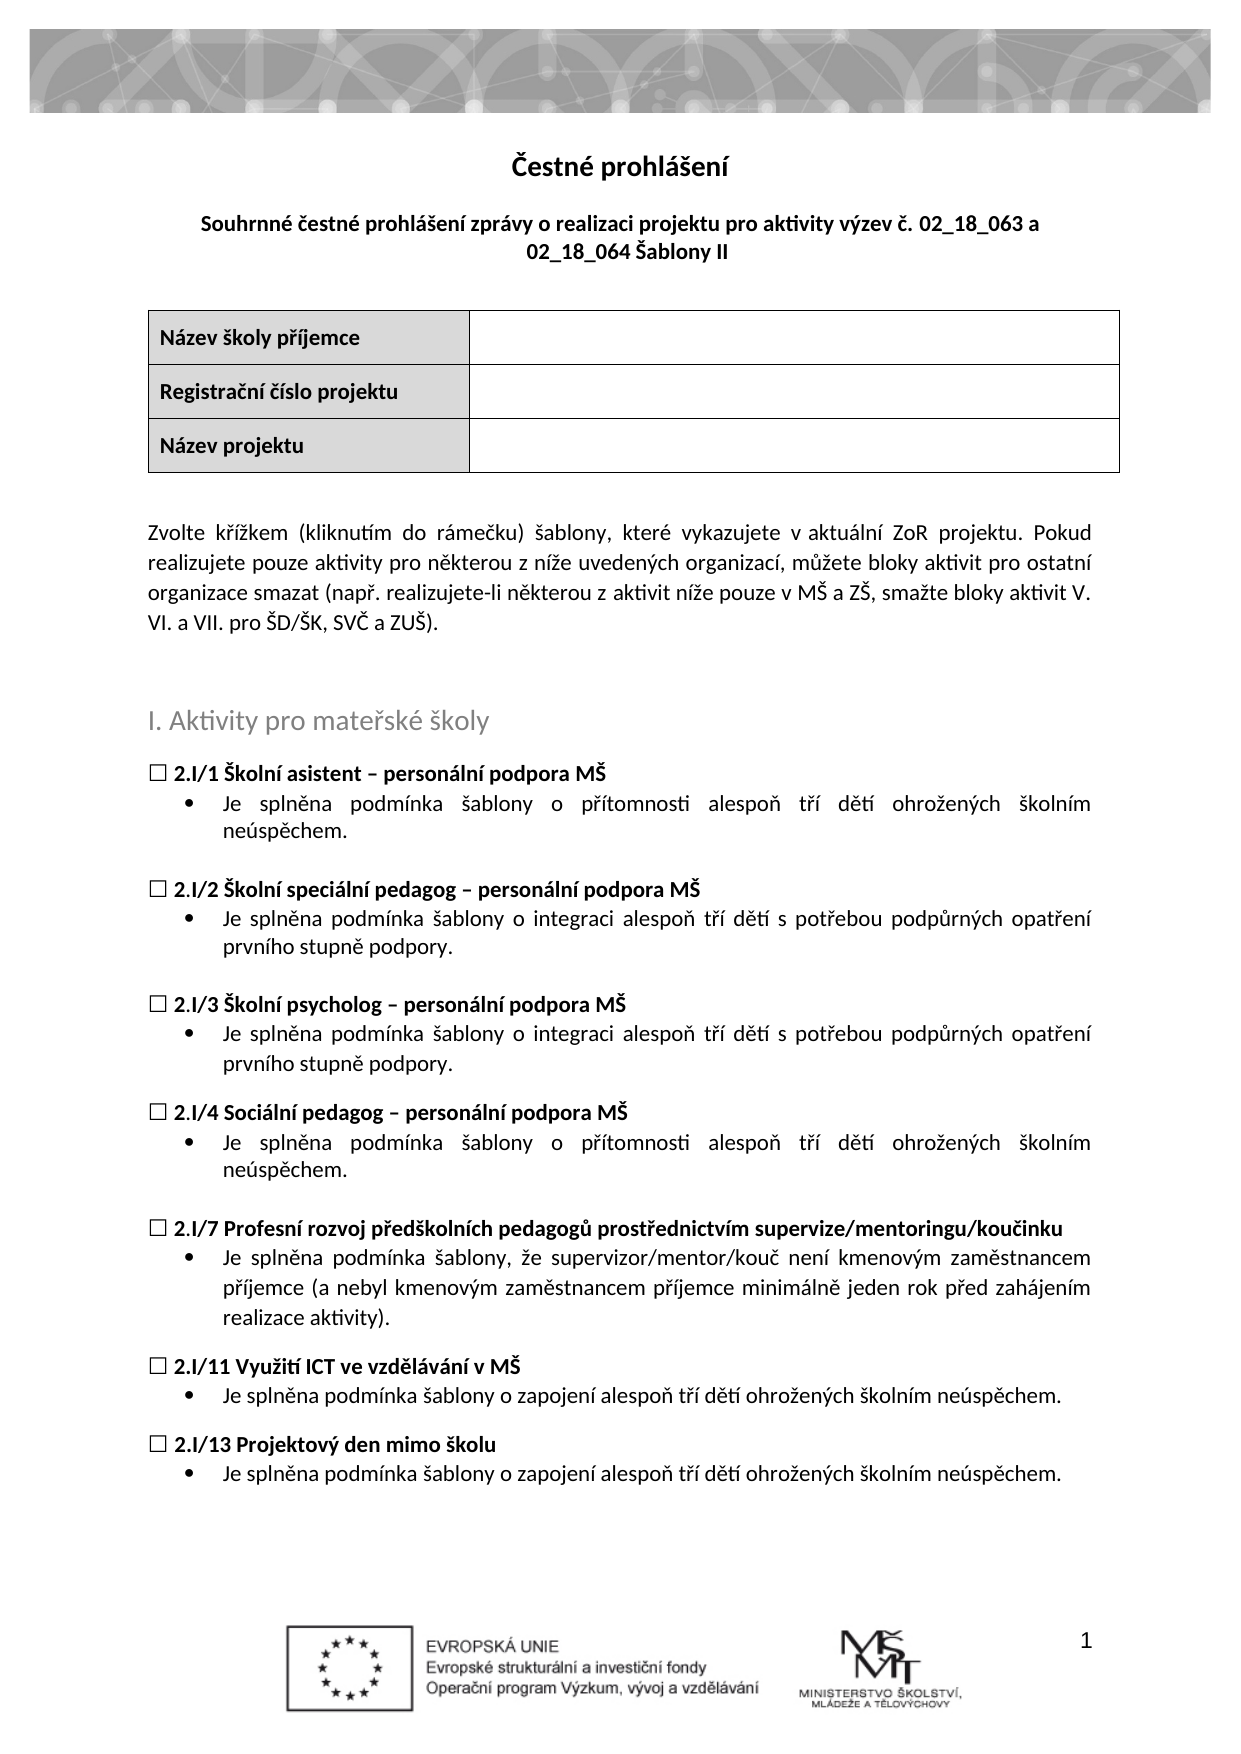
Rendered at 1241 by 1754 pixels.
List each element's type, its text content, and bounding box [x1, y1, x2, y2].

list Je splněna podmínka šablony, že supervizor/mentor/kouč není kmenovým zaměstnancem příjemce (a nebyl kmenovým zaměstnancem příjemce minimálně jeden rok před zahájením realizace aktivity). [185, 1243, 1092, 1331]
text 2.I/13 Projektový den mimo školu [148, 1428, 1092, 1459]
subtitle Čestné prohlášení [148, 148, 1092, 183]
table_cell [470, 365, 1119, 418]
text 2.I/11 Využití ICT ve vzdělávání v MŠ [148, 1350, 1092, 1381]
picture [241, 1584, 999, 1754]
text 2.I/2 Školní speciální pedagog – personální podpora MŠ [148, 873, 1092, 904]
text Souhrnné čestné prohlášení zprávy o realizaci projektu pro aktivity výzev č. 02_18_063 a 02_18_064 Šablony II [148, 209, 1092, 266]
list Je splněna podmínka šablony o integraci alespoň tří dětí s potřebou podpůrných opatření prvního stupně podpory. [185, 904, 1092, 960]
text 2.I/3 Školní psycholog – personální podpora MŠ [148, 988, 1092, 1019]
table_header [470, 311, 1119, 364]
text I. Aktivity pro mateřské školy [148, 702, 1092, 738]
list Je splněna podmínka šablony o přítomnosti alespoň tří dětí ohrožených školním neúspěchem. [185, 1128, 1092, 1184]
table_cell Registrační číslo projektu [149, 365, 469, 418]
table_cell [470, 419, 1119, 472]
text 2.I/1 Školní asistent – personální podpora MŠ [148, 757, 1092, 789]
table_header Název školy příjemce [149, 311, 469, 364]
text Zvolte křížkem (kliknutím do rámečku) šablony, které vykazujete v aktuální ZoR projektu. Pokud realizujete pouze aktivity pro některou z níže uvedených organizací, můžete bloky aktivit pro ostatní organizace smazat (např. realizujete-li některou z aktivit níže pouze v MŠ a ZŠ, smažte bloky aktivit V. VI. a VII. pro ŠD/ŠK, SVČ a ZUŠ). [148, 518, 1092, 637]
list Je splněna podmínka šablony o zapojení alespoň tří dětí ohrožených školním neúspěchem. [185, 1459, 1092, 1488]
list Je splněna podmínka šablony o zapojení alespoň tří dětí ohrožených školním neúspěchem. [185, 1381, 1092, 1409]
text 2.I/4 Sociální pedagog – personální podpora MŠ [148, 1096, 1092, 1128]
text 2.I/7 Profesní rozvoj předškolních pedagogů prostřednictvím supervize/mentoringu/koučinku [148, 1212, 1092, 1243]
list Je splněna podmínka šablony o přítomnosti alespoň tří dětí ohrožených školním neúspěchem. [185, 789, 1092, 845]
list Je splněna podmínka šablony o integraci alespoň tří dětí s potřebou podpůrných opatření prvního stupně podpory. [185, 1019, 1092, 1077]
table_cell Název projektu [149, 419, 469, 472]
